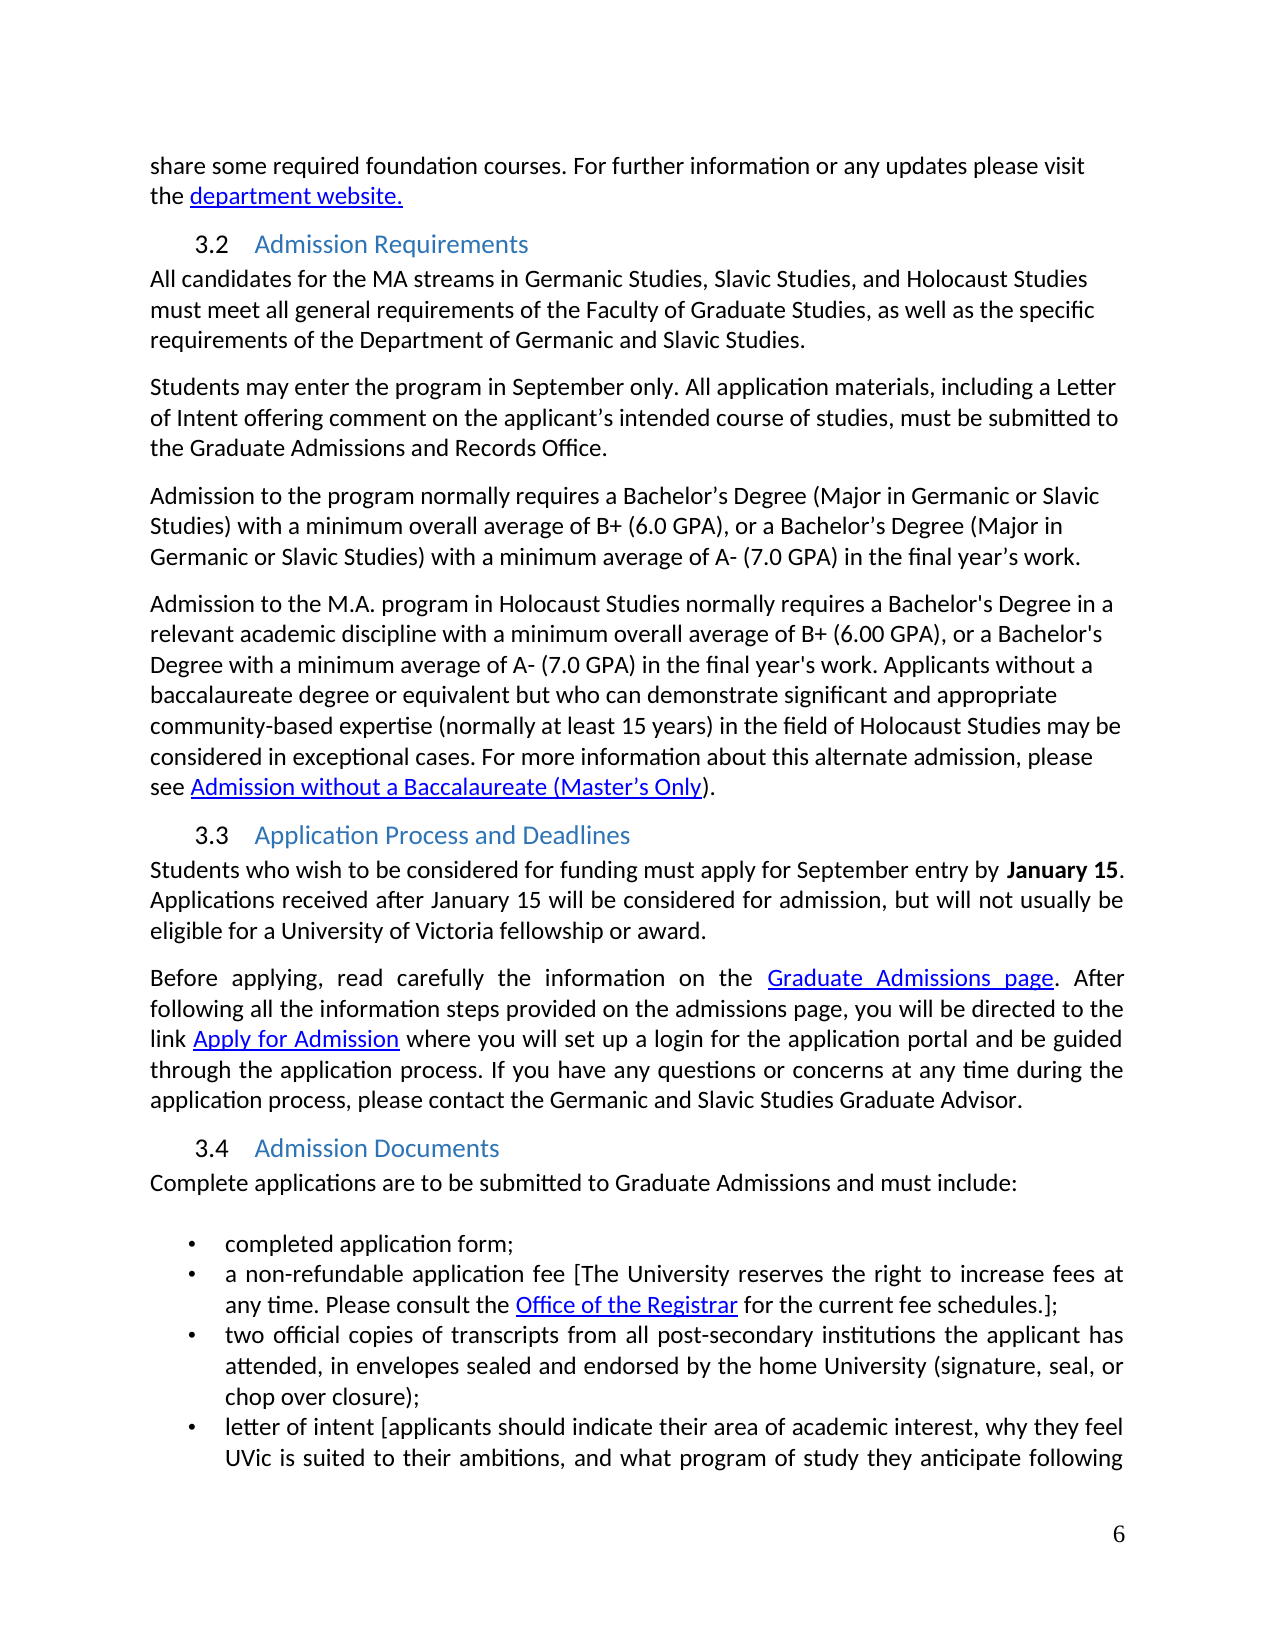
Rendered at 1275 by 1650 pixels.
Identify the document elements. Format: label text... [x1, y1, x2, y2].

text Students may enter the program in September only. All application materials, including a Letter of Intent offering comment on the applicant’s intended course of studies, must be submitted to the Graduate Admissions and Records Office. [150, 372, 1125, 463]
text Before applying, read carefully the information on the Graduate Admissions page. After following all the information steps provided on the admissions page, you will be directed to the link Apply for Admission where you will set up a login for the application portal and be guided through the application process. If you have any questions or concerns at any time during the application process, please contact the Germanic and Slavic Studies Graduate Advisor. [150, 962, 1125, 1115]
subtitle Admission Documents [194, 1131, 1125, 1164]
subtitle Admission Requirements [194, 228, 1125, 261]
text Admission to the M.A. program in Holocaust Studies normally requires a Bachelor's Degree in a relevant academic discipline with a minimum overall average of B+ (6.00 GPA), or a Bachelor's Degree with a minimum average of A- (7.0 GPA) in the final year's work. Applicants without a baccalaureate degree or equivalent but who can demonstrate significant and appropriate community-based expertise (normally at least 15 years) in the field of Holocaust Studies may be considered in exceptional cases. For more information about this alternate admission, please see Admission without a Baccalaureate (Master’s Only). [150, 588, 1125, 802]
text Admission to the program normally requires a Bachelor’s Degree (Major in Germanic or Slavic Studies) with a minimum overall average of B+ (6.0 GPA), or a Bachelor’s Degree (Major in Germanic or Slavic Studies) with a minimum average of A- (7.0 GPA) in the final year’s work. [150, 480, 1125, 571]
text Students who wish to be considered for funding must apply for September entry by January 15. Applications received after January 15 will be considered for admission, but will not usually be eligible for a University of Victoria fellowship or award. [150, 854, 1125, 946]
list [187, 1411, 1125, 1472]
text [150, 150, 1125, 211]
list completed application form; [187, 1228, 1125, 1259]
list two official copies of transcripts from all post-secondary institutions the applicant has attended, in envelopes sealed and endorsed by the home University (signature, seal, or chop over closure); [187, 1320, 1125, 1411]
subtitle Application Process and Deadlines [194, 818, 1125, 851]
text All candidates for the MA streams in Germanic Studies, Slavic Studies, and Holocaust Studies must meet all general requirements of the Faculty of Graduate Studies, as well as the specific requirements of the Department of Germanic and Slavic Studies. [150, 263, 1125, 355]
text Complete applications are to be submitted to Graduate Admissions and must include: [150, 1167, 1125, 1198]
list a non-refundable application fee [The University reserves the right to increase fees at any time. Please consult the Office of the Registrar for the current fee schedules.]; [187, 1259, 1125, 1320]
